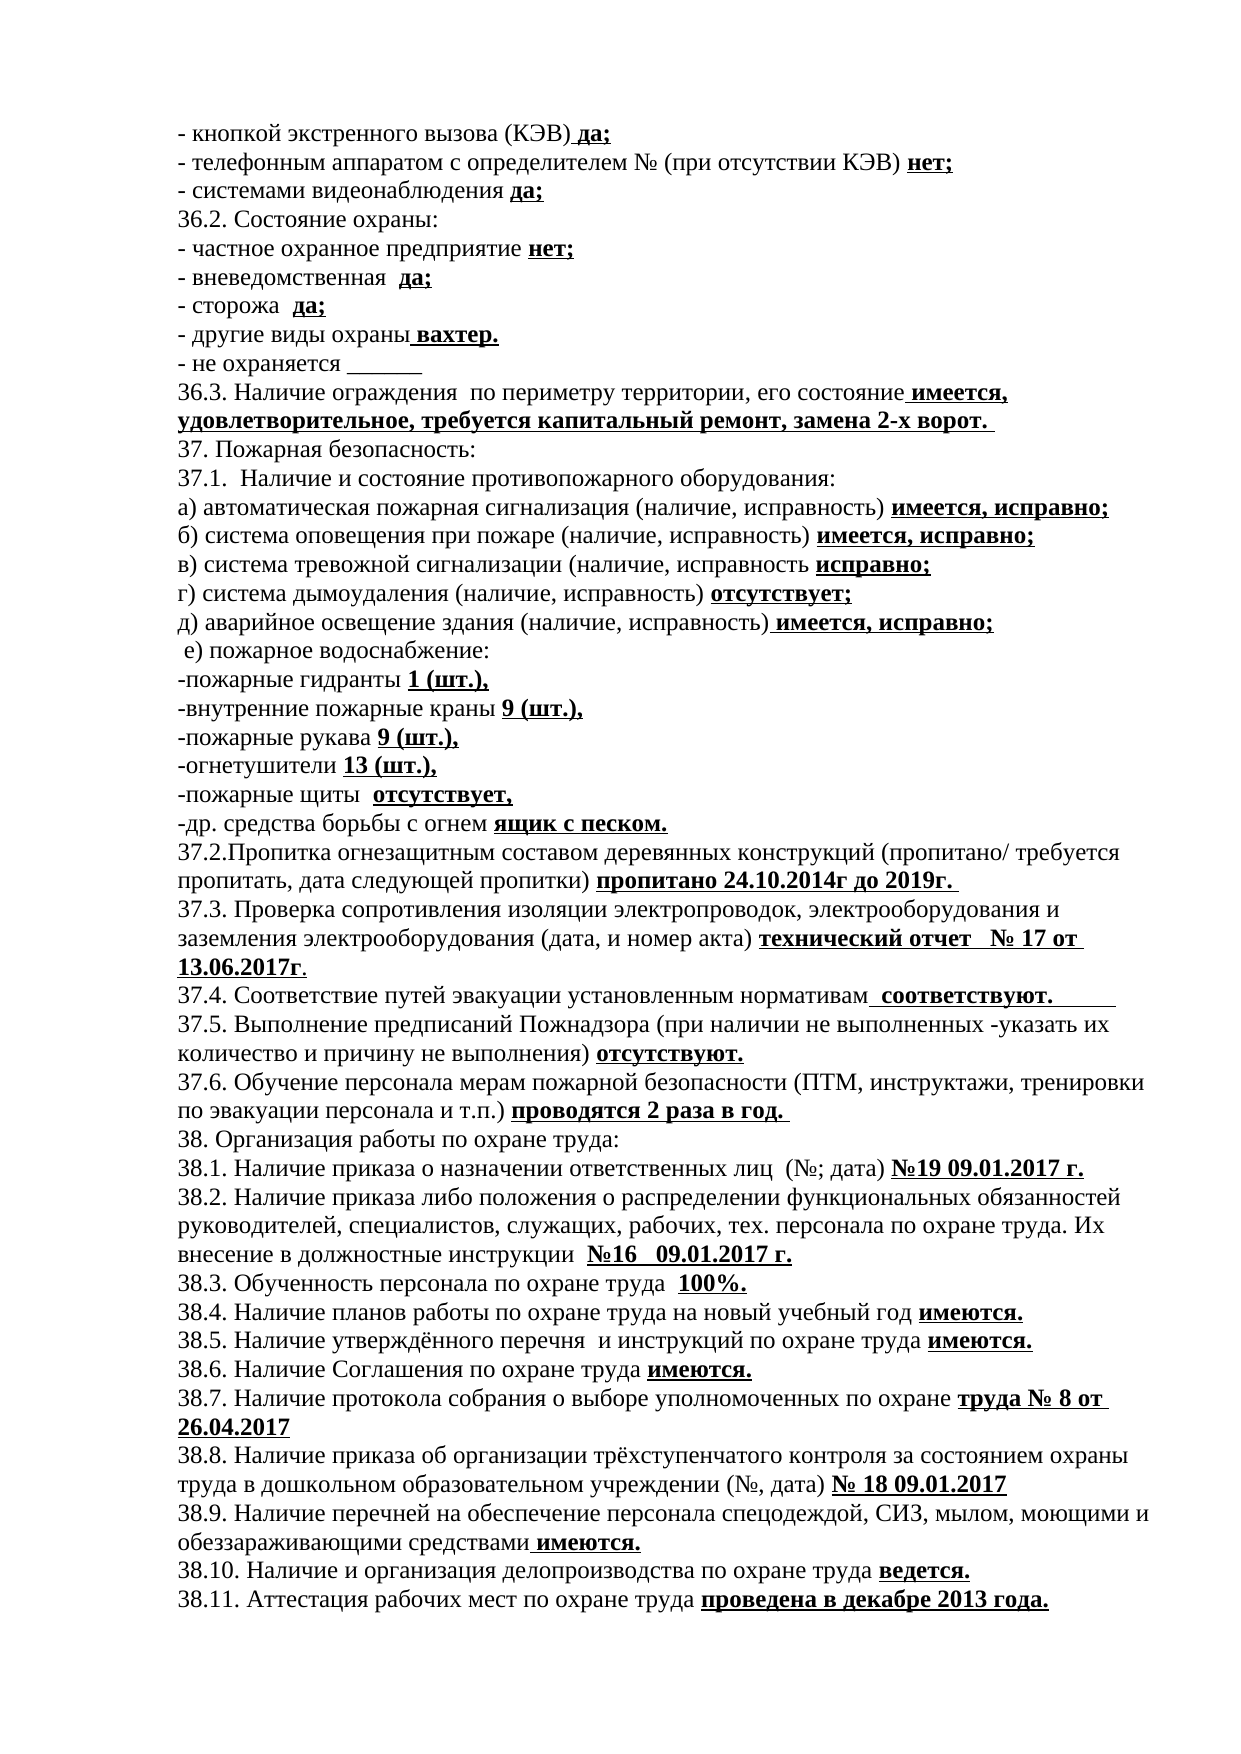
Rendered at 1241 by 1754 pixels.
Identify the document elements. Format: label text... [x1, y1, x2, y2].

text -др. средства борьбы с огнем ящик с песком. [177, 808, 1152, 837]
text д) аварийное освещение здания (наличие, исправность) имеется, исправно; [177, 607, 1152, 636]
text 38.1. Наличие приказа о назначении ответственных лиц (№; дата) №19 09.01.2017 г. [177, 1153, 1152, 1182]
text - не охраняется ______ [177, 348, 1152, 377]
text -пожарные гидранты 1 (шт.), [177, 664, 1152, 693]
text б) система оповещения при пожаре (наличие, исправность) имеется, исправно; [177, 521, 1152, 549]
text - кнопкой экстренного вызова (КЭВ) да; [177, 118, 1152, 147]
text - вневедомственная да; [177, 262, 1152, 291]
text -пожарные рукава 9 (шт.), [177, 722, 1152, 751]
text 37. Пожарная безопасность: [177, 434, 1152, 463]
text -внутренние пожарные краны 9 (шт.), [177, 693, 1152, 722]
text 37.1. Наличие и состояние противопожарного оборудования: [177, 463, 1152, 492]
text труда в дошкольном образовательном учреждении (№, дата) № 18 09.01.2017 [177, 1469, 1152, 1498]
text 38. Организация работы по охране труда: [177, 1124, 1152, 1153]
text г) система дымоудаления (наличие, исправность) отсутствует; [177, 578, 1152, 607]
text 37.2.Пропитка огнезащитным составом деревянных конструкций (пропитано/ требуется пропитать, дата следующей пропитки) пропитано 24.10.2014г до 2019г. [177, 837, 1152, 894]
text 36.3. Наличие ограждения по периметру территории, его состояние имеется, удовлетворительное, требуется капитальный ремонт, замена 2-х ворот. [177, 377, 1152, 434]
text в) система тревожной сигнализации (наличие, исправность исправно; [177, 549, 1152, 578]
text - телефонным аппаратом с определителем № (при отсутствии КЭВ) нет; [177, 147, 1152, 176]
text 38.10. Наличие и организация делопроизводства по охране труда ведется. [177, 1556, 1152, 1584]
text - другие виды охраны вахтер. [177, 319, 1152, 348]
text 37.5. Выполнение предписаний Пожнадзора (при наличии не выполненных -указать их количество и причину не выполнения) отсутствуют. [177, 1009, 1152, 1067]
text -пожарные щиты отсутствует, [177, 779, 1152, 808]
text 38.5. Наличие утверждённого перечня и инструкций по охране труда имеются. [177, 1326, 1152, 1354]
text 37.3. Проверка сопротивления изоляции электропроводок, электрооборудования и заземления электрооборудования (дата, и номер акта) технический отчет № 17 от 13.06.2017г. [177, 894, 1152, 981]
text 38.2. Наличие приказа либо положения о распределении функциональных обязанностей руководителей, специалистов, служащих, рабочих, тех. персонала по охране труда. Их внесение в должностные инструкции №16 09.01.2017 г. [177, 1182, 1152, 1268]
text - сторожа да; [177, 291, 1152, 319]
text 38.8. Наличие приказа об организации трёхступенчатого контроля за состоянием охраны [177, 1441, 1152, 1469]
text 38.7. Наличие протокола собрания о выборе уполномоченных по охране труда № 8 от 26.04.2017 [177, 1383, 1152, 1441]
text - частное охранное предприятие нет; [177, 233, 1152, 262]
text 38.9. Наличие перечней на обеспечение персонала спецодеждой, СИЗ, мылом, моющими и обеззараживающими средствами имеются. [177, 1498, 1152, 1556]
text - системами видеонаблюдения да; [177, 176, 1152, 204]
text 38.6. Наличие Соглашения по охране труда имеются. [177, 1354, 1152, 1383]
text а) автоматическая пожарная сигнализация (наличие, исправность) имеется, исправно; [177, 492, 1152, 521]
text 36.2. Состояние охраны: [177, 204, 1152, 233]
text 37.4. Соответствие путей эвакуации установленным нормативам соответствуют. [177, 981, 1152, 1009]
text -огнетушители 13 (шт.), [177, 751, 1152, 779]
text 37.6. Обучение персонала мерам пожарной безопасности (ПТМ, инструктажи, тренировки по эвакуации персонала и т.п.) проводятся 2 раза в год. [177, 1067, 1152, 1124]
text е) пожарное водоснабжение: [177, 636, 1152, 664]
text 38.4. Наличие планов работы по охране труда на новый учебный год имеются. [177, 1297, 1152, 1326]
text 38.11. Аттестация рабочих мест по охране труда проведена в декабре 2013 года. [177, 1584, 1152, 1613]
text 38.3. Обученность персонала по охране труда 100%. [177, 1268, 1152, 1297]
